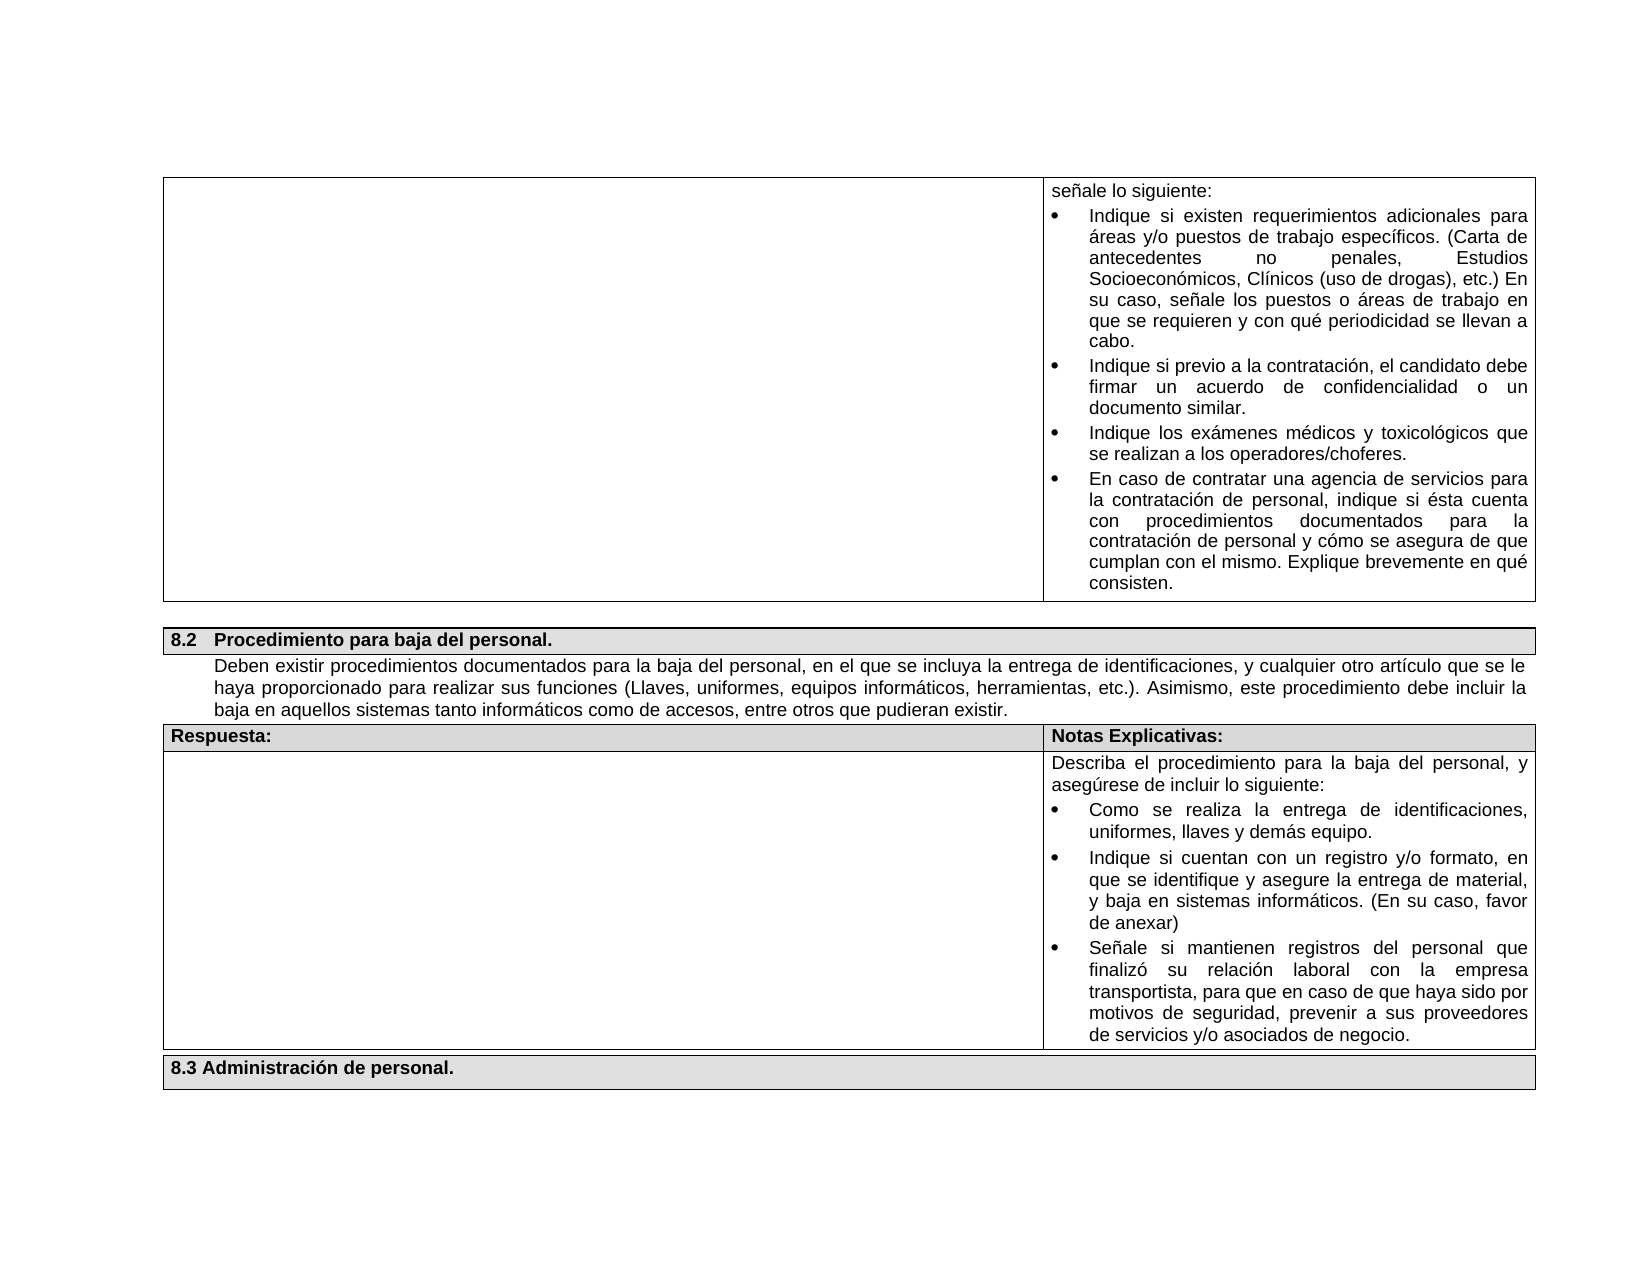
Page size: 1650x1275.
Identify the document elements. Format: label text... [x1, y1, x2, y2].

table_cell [1044, 178, 1535, 601]
table_header 8.3 Administración de personal. [164, 1056, 1535, 1089]
table_cell Describa el procedimiento para la baja del personal, y asegúrese de incluir lo siguiente: Como se realiza la entrega de identificaciones, uniformes, llaves y demás equipo. Indique si cuentan con un registro y/o formato, en que se identifique y asegure la entrega de material, y baja en sistemas informáticos. (En su caso, favor de anexar) Señale si mantienen registros del personal que finalizó su relación laboral con la empresa transportista, para que en caso de que haya sido por motivos de seguridad, prevenir a sus proveedores de servicios y/o asociados de negocio. [1044, 752, 1535, 1049]
table_cell [164, 178, 1043, 601]
table_header 8.2 Procedimiento para baja del personal. [164, 629, 1535, 654]
table_cell [164, 752, 1043, 1049]
table_cell Notas Explicativas: [1044, 725, 1535, 751]
table_cell Respuesta: [164, 725, 1043, 751]
table_cell Deben existir procedimientos documentados para la baja del personal, en el que se incluya la entrega de identificaciones, y cualquier otro artículo que se le haya proporcionado para realizar sus funciones (Llaves, uniformes, equipos informáticos, herramientas, etc.). Asimismo, este procedimiento debe incluir la baja en aquellos sistemas tanto informáticos como de accesos, entre otros que pudieran existir. [163, 655, 1536, 724]
